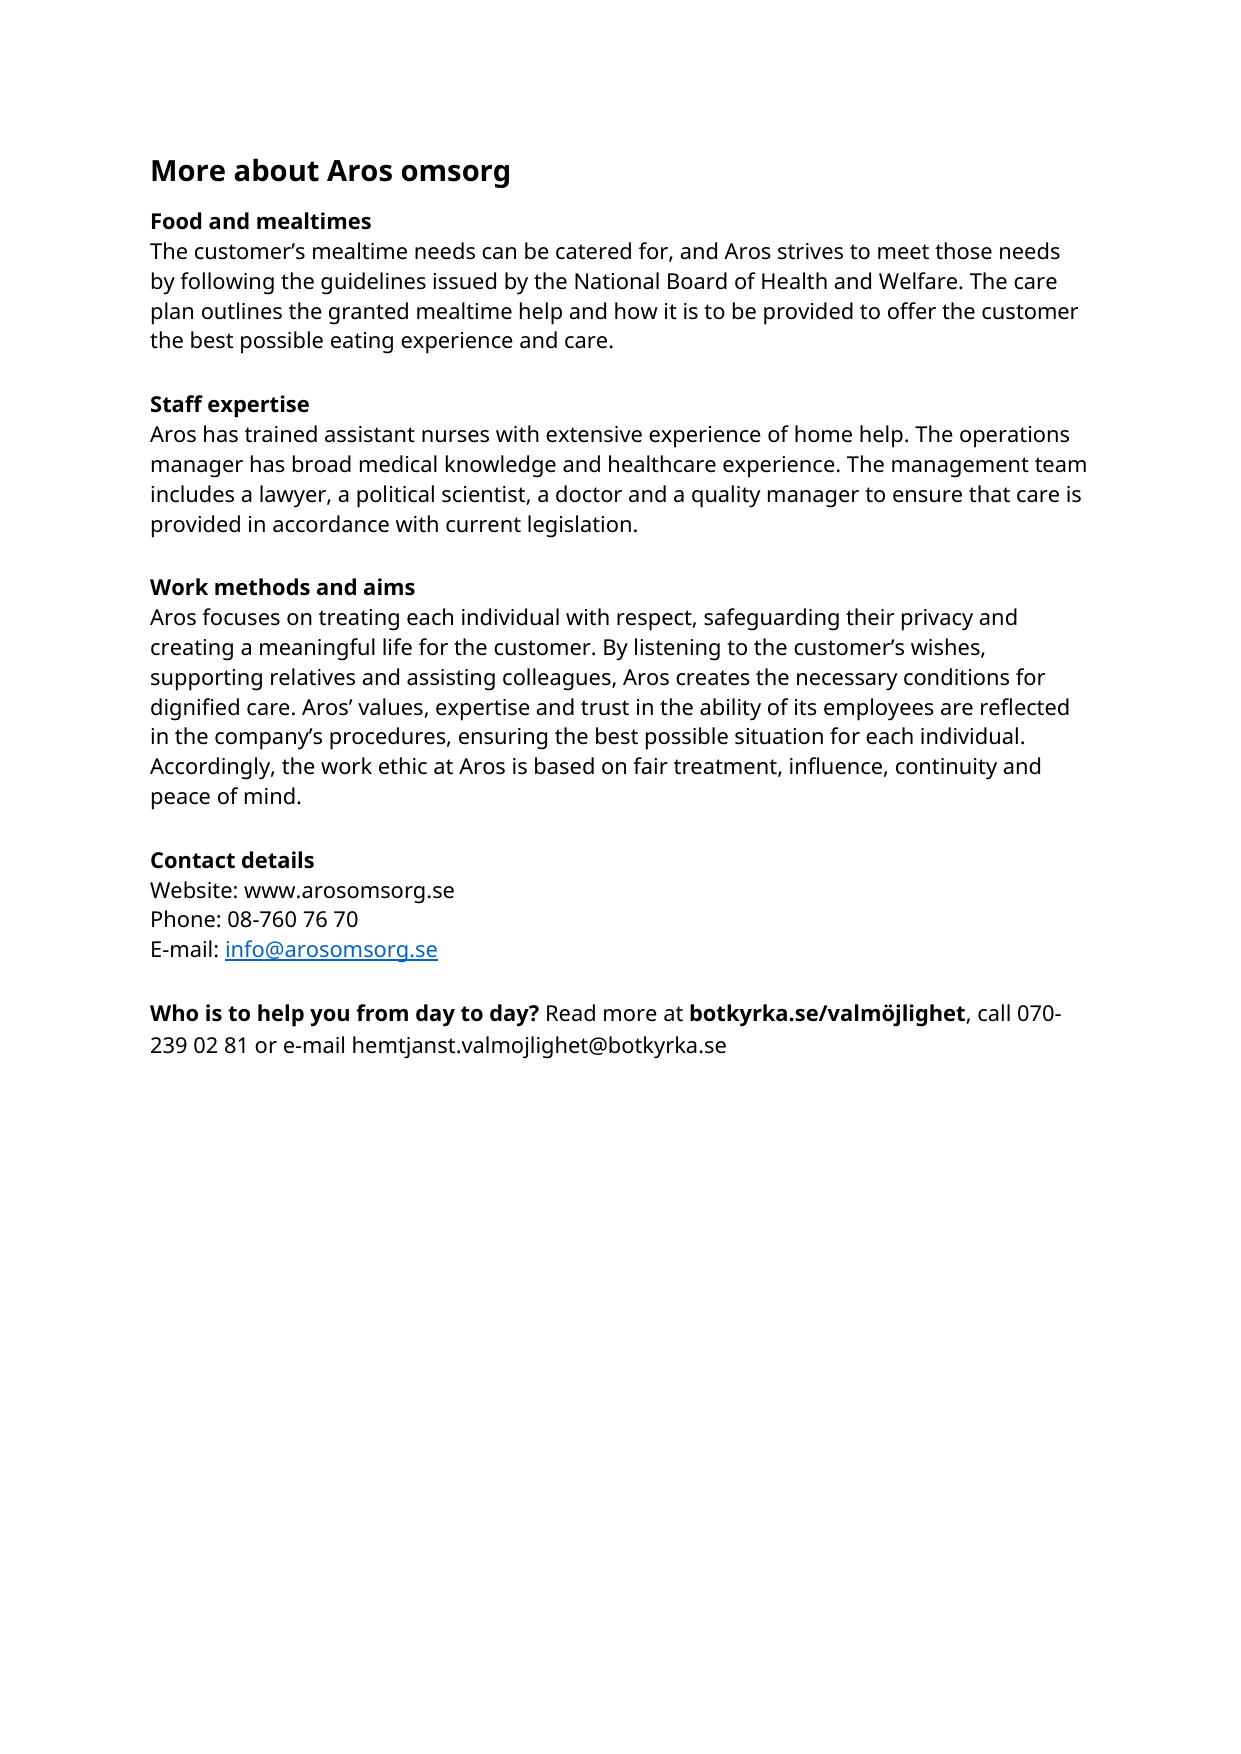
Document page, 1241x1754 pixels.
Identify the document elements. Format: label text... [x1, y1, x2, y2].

text Aros has trained assistant nurses with extensive experience of home help. The operations manager has broad medical knowledge and healthcare experience. The management team includes a lawyer, a political scientist, a doctor and a quality manager to ensure that care is provided in accordance with current legislation. [150, 419, 1090, 538]
text E-mail: info@arosomsorg.se [150, 934, 1090, 964]
text Work methods and aims [150, 572, 1090, 602]
text Website: www.arosomsorg.se [150, 874, 1090, 904]
text Food and mealtimes [150, 206, 1090, 236]
text Phone: 08-760 76 70 [150, 904, 1090, 934]
text The customer’s mealtime needs can be catered for, and Aros strives to meet those needs by following the guidelines issued by the National Board of Health and Welfare. The care plan outlines the granted mealtime help and how it is to be provided to offer the customer the best possible eating experience and care. [150, 236, 1090, 355]
text More about Aros omsorg [150, 150, 1090, 190]
text Who is to help you from day to day? Read more at botkyrka.se/valmöjlighet, call 070-239 02 81 or e-mail hemtjanst.valmojlighet@botkyrka.se [150, 998, 1090, 1060]
text Contact details [150, 845, 1090, 874]
text Staff expertise [150, 389, 1090, 419]
text Aros focuses on treating each individual with respect, safeguarding their privacy and creating a meaningful life for the customer. By listening to the customer’s wishes, supporting relatives and assisting colleagues, Aros creates the necessary conditions for dignified care. Aros’ values, expertise and trust in the ability of its employees are reflected in the company’s procedures, ensuring the best possible situation for each individual. Accordingly, the work ethic at Aros is based on fair treatment, influence, continuity and peace of mind. [150, 602, 1090, 811]
